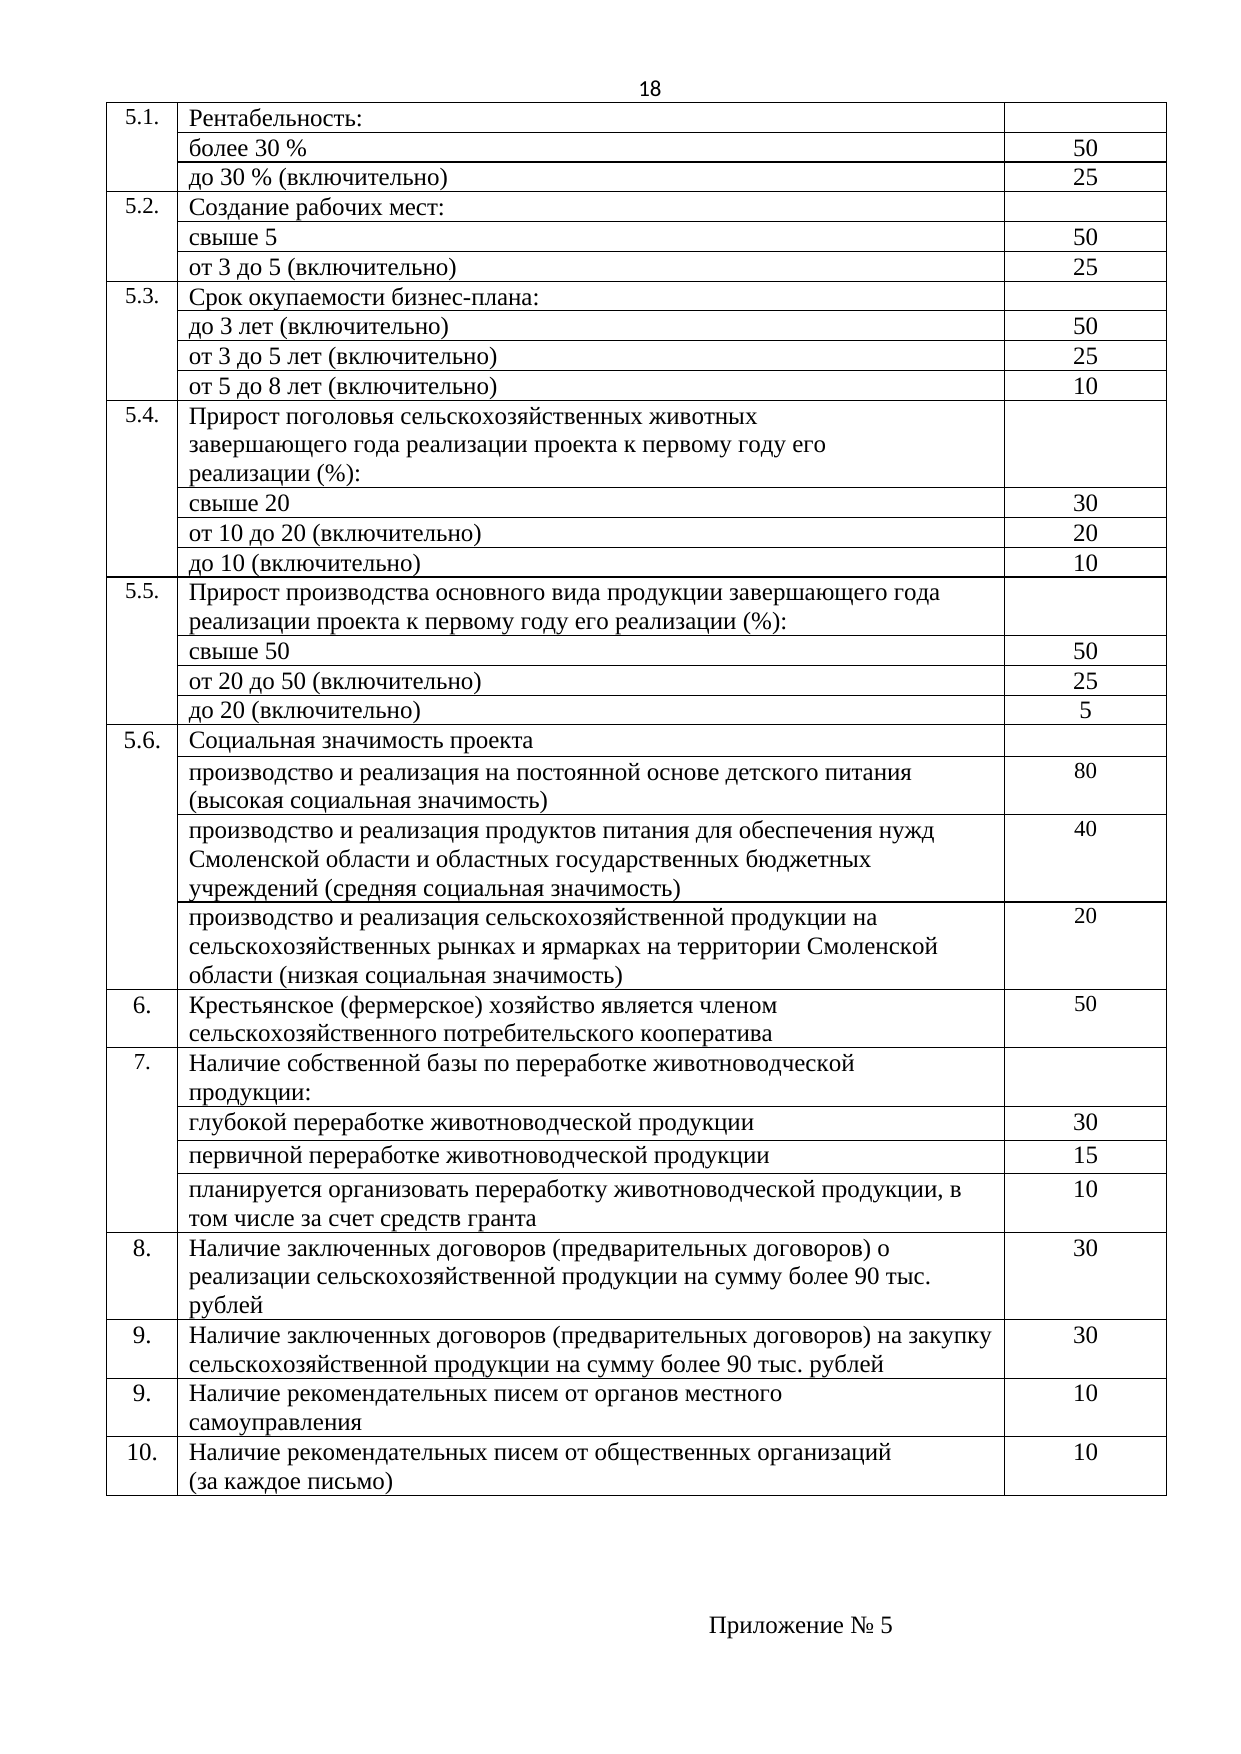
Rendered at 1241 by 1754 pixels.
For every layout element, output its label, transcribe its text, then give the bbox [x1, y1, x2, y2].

table_cell Крестьянское (фермерское) хозяйство является членом сельскохозяйственного потребительского кооператива [178, 990, 1004, 1047]
table_cell 80 [1005, 757, 1166, 814]
table_cell 10 [1005, 371, 1166, 400]
table_cell 7. [107, 1048, 177, 1232]
table_cell [1005, 578, 1166, 635]
table_cell первичной переработке животноводческой продукции [178, 1141, 1004, 1173]
table_cell 5.4. [107, 401, 177, 576]
table_cell [1005, 401, 1166, 487]
table_cell 5.3. [107, 282, 177, 400]
table_cell 25 [1005, 666, 1166, 694]
table_cell 10 [1005, 1174, 1166, 1232]
table_cell Срок окупаемости бизнес-плана: [178, 282, 1004, 310]
table_cell 5 [1005, 696, 1166, 724]
table_cell 9. [107, 1379, 177, 1436]
table_cell производство и реализация на постоянной основе детского питания (высокая социальная значимость) [178, 757, 1004, 814]
table_cell 10 [1005, 1379, 1166, 1436]
table_cell Наличие заключенных договоров (предварительных договоров) на закупку сельскохозяйственной продукции на сумму более 90 тыс. рублей [178, 1320, 1004, 1377]
table_cell 30 [1005, 488, 1166, 517]
table_cell свыше 50 [178, 636, 1004, 665]
table_cell Прирост производства основного вида продукции завершающего года реализации проекта к первому году его реализации (%): [178, 578, 1004, 635]
table_cell более 30 % [178, 133, 1004, 161]
table_cell от 3 до 5 (включительно) [178, 252, 1004, 281]
table_cell Наличие собственной базы по переработке животноводческой продукции: [178, 1048, 1004, 1106]
table_cell [1005, 725, 1166, 756]
table_cell 6. [107, 990, 177, 1047]
table_cell свыше 5 [178, 222, 1004, 251]
table_cell [1005, 192, 1166, 221]
table_cell 5.6. [107, 725, 177, 989]
table_cell Наличие рекомендательных писем от органов местного самоуправления [178, 1379, 1004, 1436]
table_cell 9. [107, 1320, 177, 1377]
table_cell [1005, 282, 1166, 310]
table_cell [1005, 103, 1166, 132]
table_cell Наличие рекомендательных писем от общественных организаций (за каждое письмо) [178, 1437, 1004, 1494]
table_cell 5.5. [107, 578, 177, 724]
table_cell 30 [1005, 1107, 1166, 1139]
table_cell от 20 до 50 (включительно) [178, 666, 1004, 694]
table_cell планируется организовать переработку животноводческой продукции, в том числе за счет средств гранта [178, 1174, 1004, 1232]
text Приложение № 5 [709, 1611, 1181, 1639]
table_cell 50 [1005, 990, 1166, 1047]
table_cell 15 [1005, 1141, 1166, 1173]
table_cell производство и реализация продуктов питания для обеспечения нужд Смоленской области и областных государственных бюджетных учреждений (средняя социальная значимость) [178, 815, 1004, 901]
table_cell Наличие заключенных договоров (предварительных договоров) о реализации сельскохозяйственной продукции на сумму более 90 тыс. рублей [178, 1233, 1004, 1319]
table_cell до 10 (включительно) [178, 548, 1004, 576]
table_cell [1005, 1048, 1166, 1106]
table_cell 10. [107, 1437, 177, 1494]
table_cell до 30 % (включительно) [178, 163, 1004, 191]
table_cell производство и реализация сельскохозяйственной продукции на сельскохозяйственных рынках и ярмарках на территории Смоленской области (низкая социальная значимость) [178, 903, 1004, 989]
table_cell 30 [1005, 1233, 1166, 1319]
table_cell 50 [1005, 222, 1166, 251]
table_cell 25 [1005, 163, 1166, 191]
table_cell до 20 (включительно) [178, 696, 1004, 724]
table_cell 50 [1005, 133, 1166, 161]
table_cell 5.1. [107, 103, 177, 191]
table_cell 50 [1005, 636, 1166, 665]
table_cell от 3 до 5 лет (включительно) [178, 341, 1004, 370]
table_cell 10 [1005, 1437, 1166, 1494]
table_cell глубокой переработке животноводческой продукции [178, 1107, 1004, 1139]
table_cell Рентабельность: [178, 103, 1004, 132]
table_cell 10 [1005, 548, 1166, 576]
table_cell 40 [1005, 815, 1166, 901]
table_cell 30 [1005, 1320, 1166, 1377]
table_cell 25 [1005, 341, 1166, 370]
table_cell 8. [107, 1233, 177, 1319]
table_cell от 5 до 8 лет (включительно) [178, 371, 1004, 400]
table_cell Прирост поголовья сельскохозяйственных животных завершающего года реализации проекта к первому году его реализации (%): [178, 401, 1004, 487]
table_cell 50 [1005, 311, 1166, 340]
table_cell 20 [1005, 518, 1166, 547]
table_cell Социальная значимость проекта [178, 725, 1004, 756]
table_cell от 10 до 20 (включительно) [178, 518, 1004, 547]
table_cell 5.2. [107, 192, 177, 281]
table_cell 20 [1005, 903, 1166, 989]
table_cell 25 [1005, 252, 1166, 281]
table_cell свыше 20 [178, 488, 1004, 517]
table_cell Создание рабочих мест: [178, 192, 1004, 221]
table_cell до 3 лет (включительно) [178, 311, 1004, 340]
